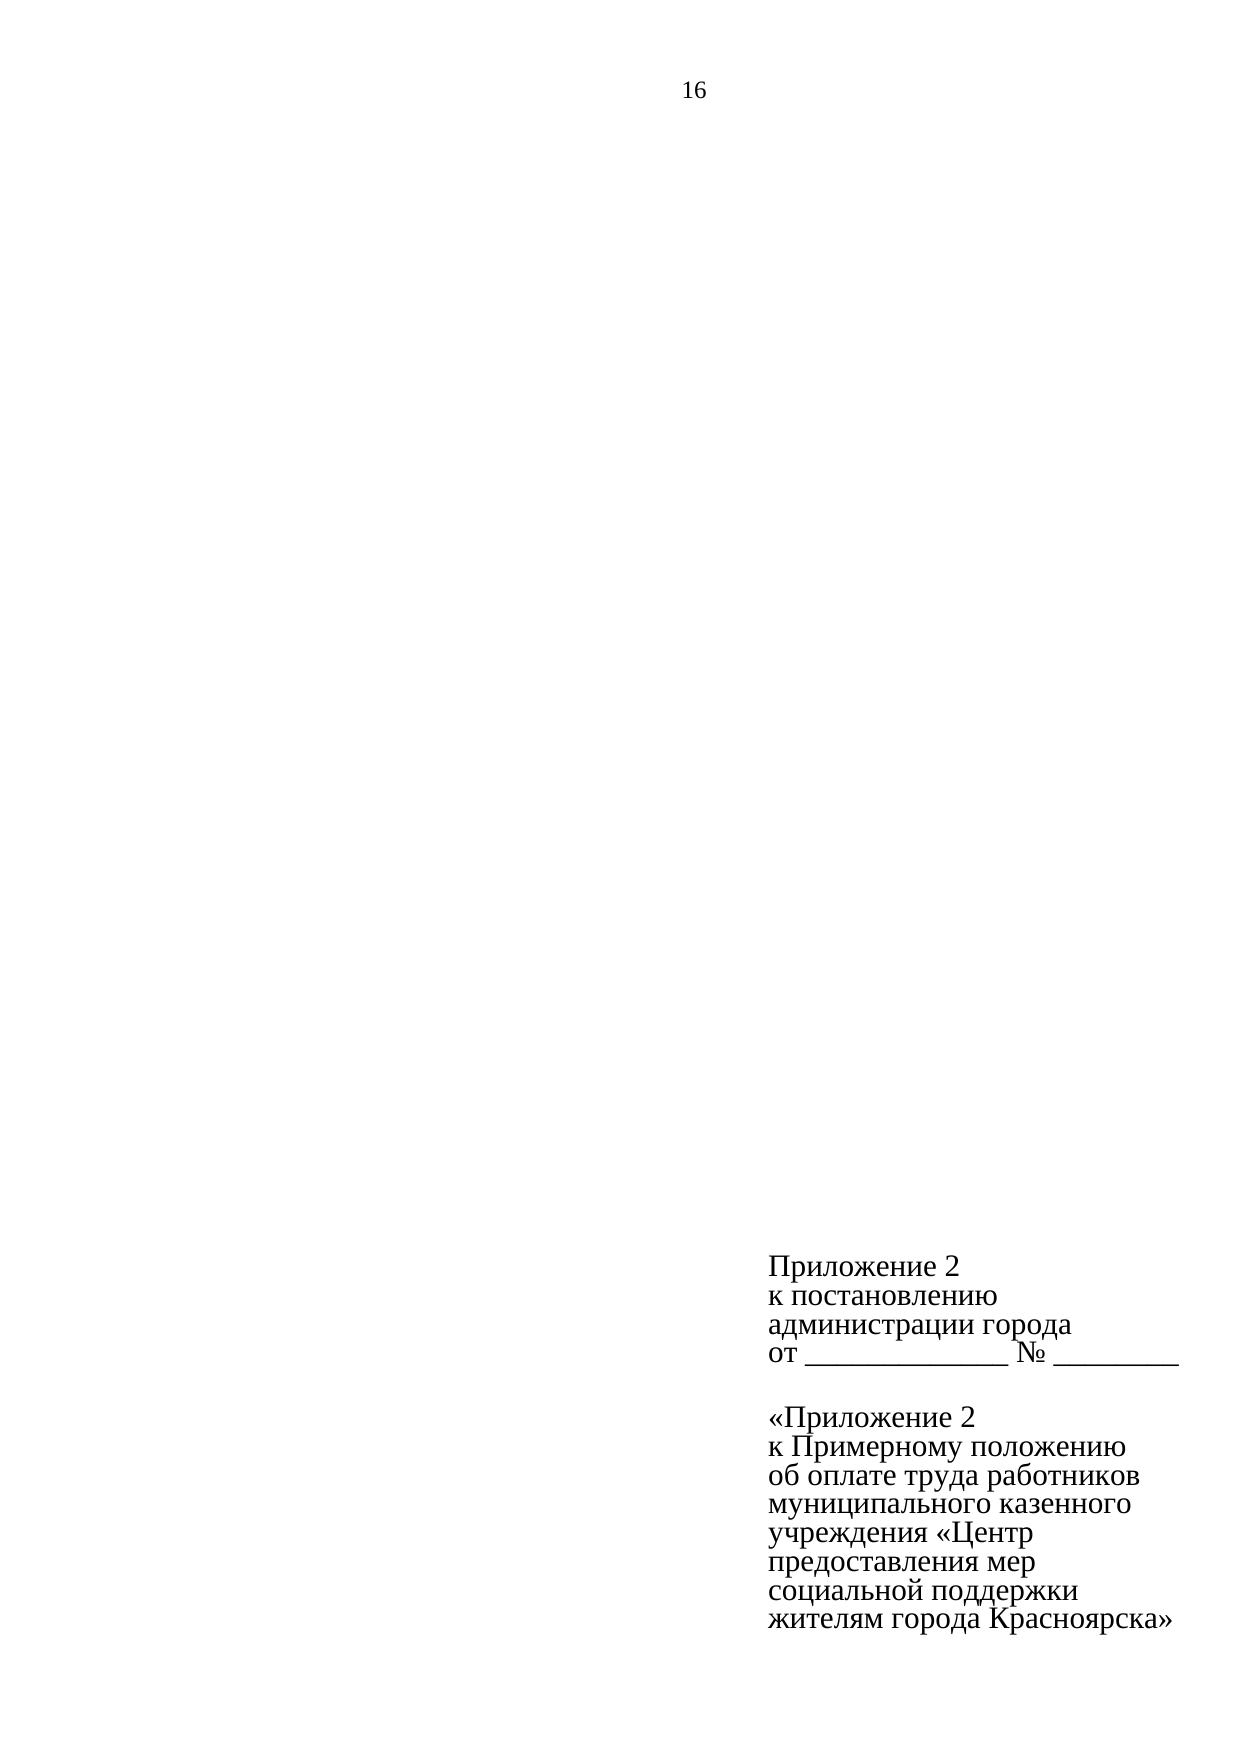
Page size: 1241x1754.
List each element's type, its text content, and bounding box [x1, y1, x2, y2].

text учреждения «Центр [207, 1520, 1181, 1548]
text социальной поддержки [207, 1577, 1181, 1606]
text предоставления мер [207, 1548, 1181, 1577]
text муниципального казенного [207, 1491, 1181, 1520]
text к Примерному положению [207, 1433, 1181, 1462]
text администрации города [207, 1311, 1181, 1340]
text жителям города Красноярска» [207, 1606, 1181, 1635]
text «Приложение 2 [207, 1405, 1181, 1433]
text Приложение 2 [207, 1254, 1181, 1282]
text от _____________ № ________ [207, 1340, 1181, 1369]
text к постановлению [207, 1282, 1181, 1311]
text об оплате труда работников [207, 1462, 1181, 1491]
